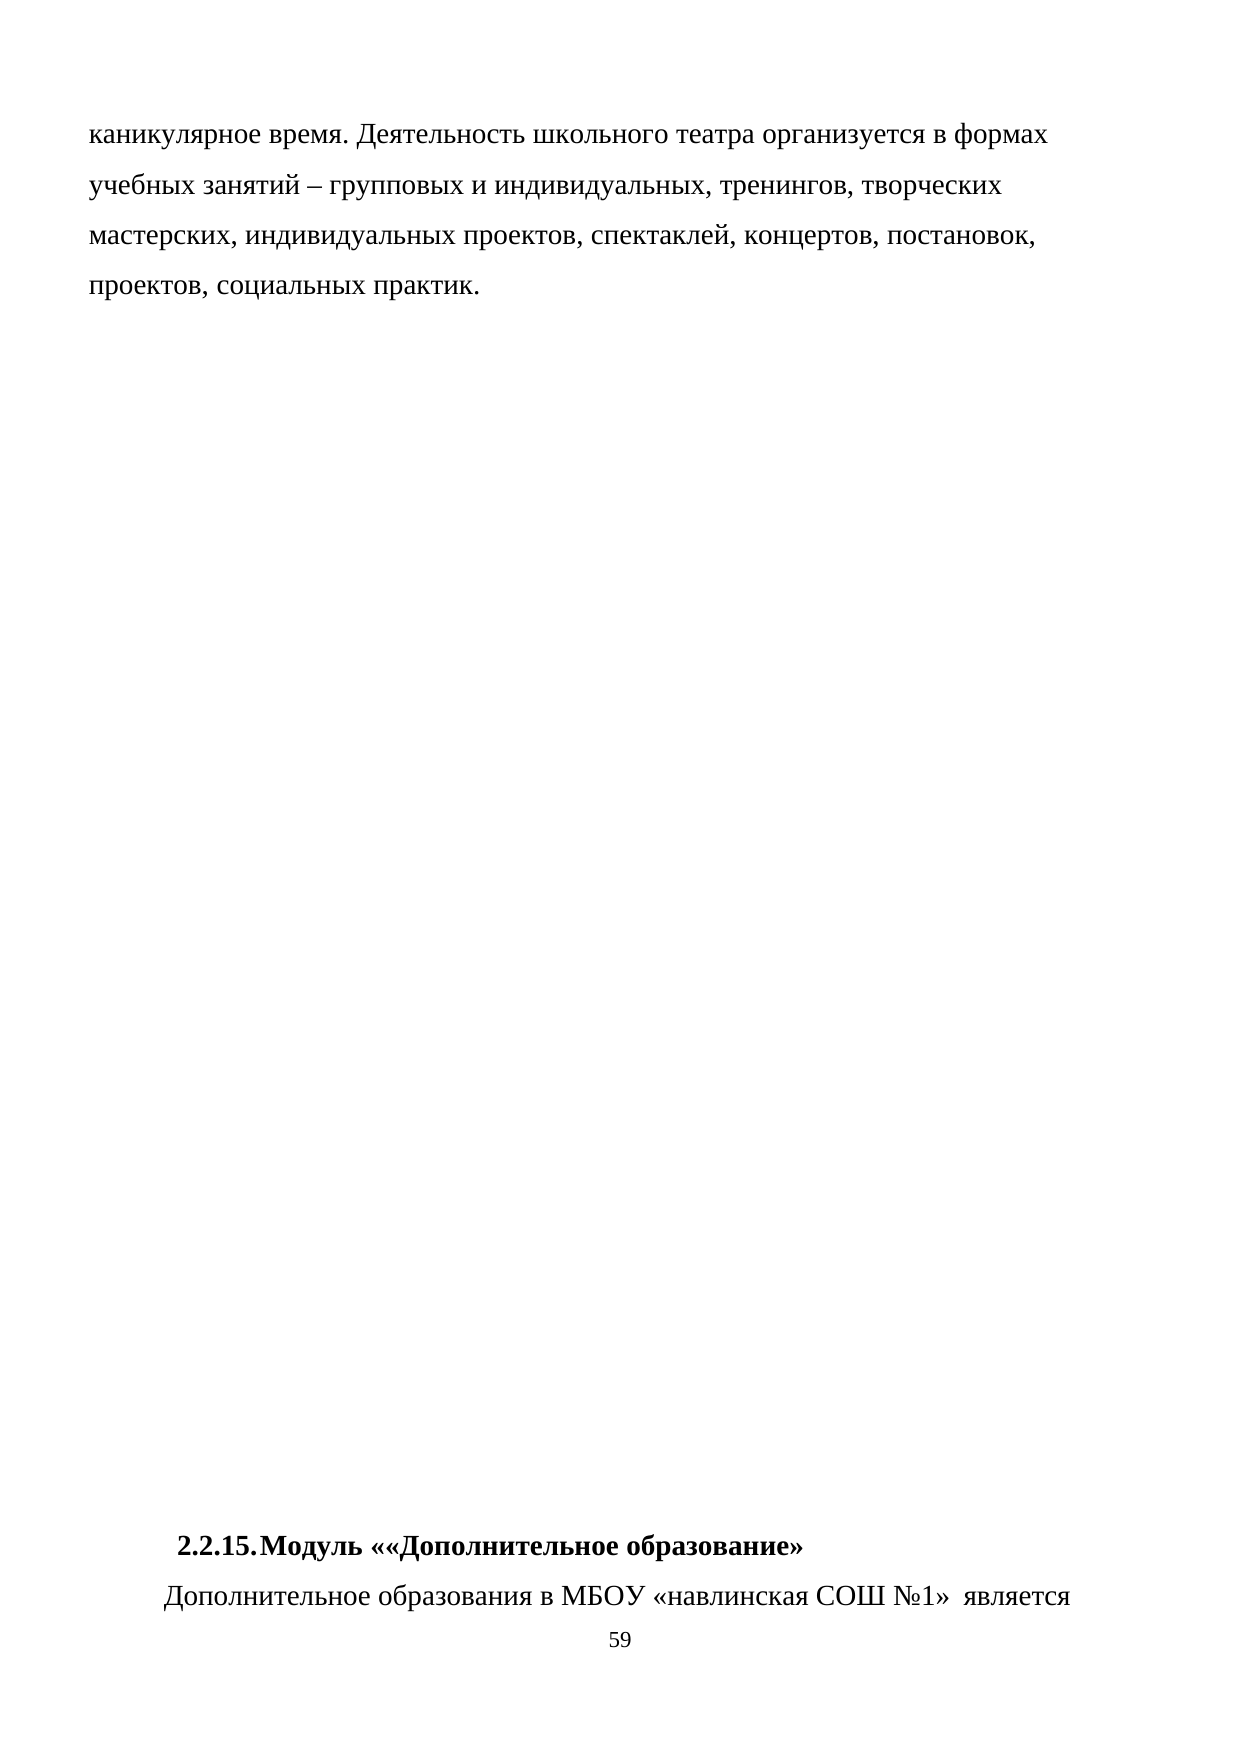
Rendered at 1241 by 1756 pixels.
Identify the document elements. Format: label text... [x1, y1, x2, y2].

text каникулярное время. Деятельность школьного театра организуется в формах учебных занятий – групповых и индивидуальных, тренингов, творческих мастерских, индивидуальных проектов, спектаклей, концертов, постановок, проектов, социальных практик. [88, 116, 1138, 301]
text Дополнительное образования в МБОУ «навлинская СОШ №1» является [163, 1578, 1194, 1612]
subtitle Модуль ««Дополнительное образование» [177, 1528, 1194, 1562]
